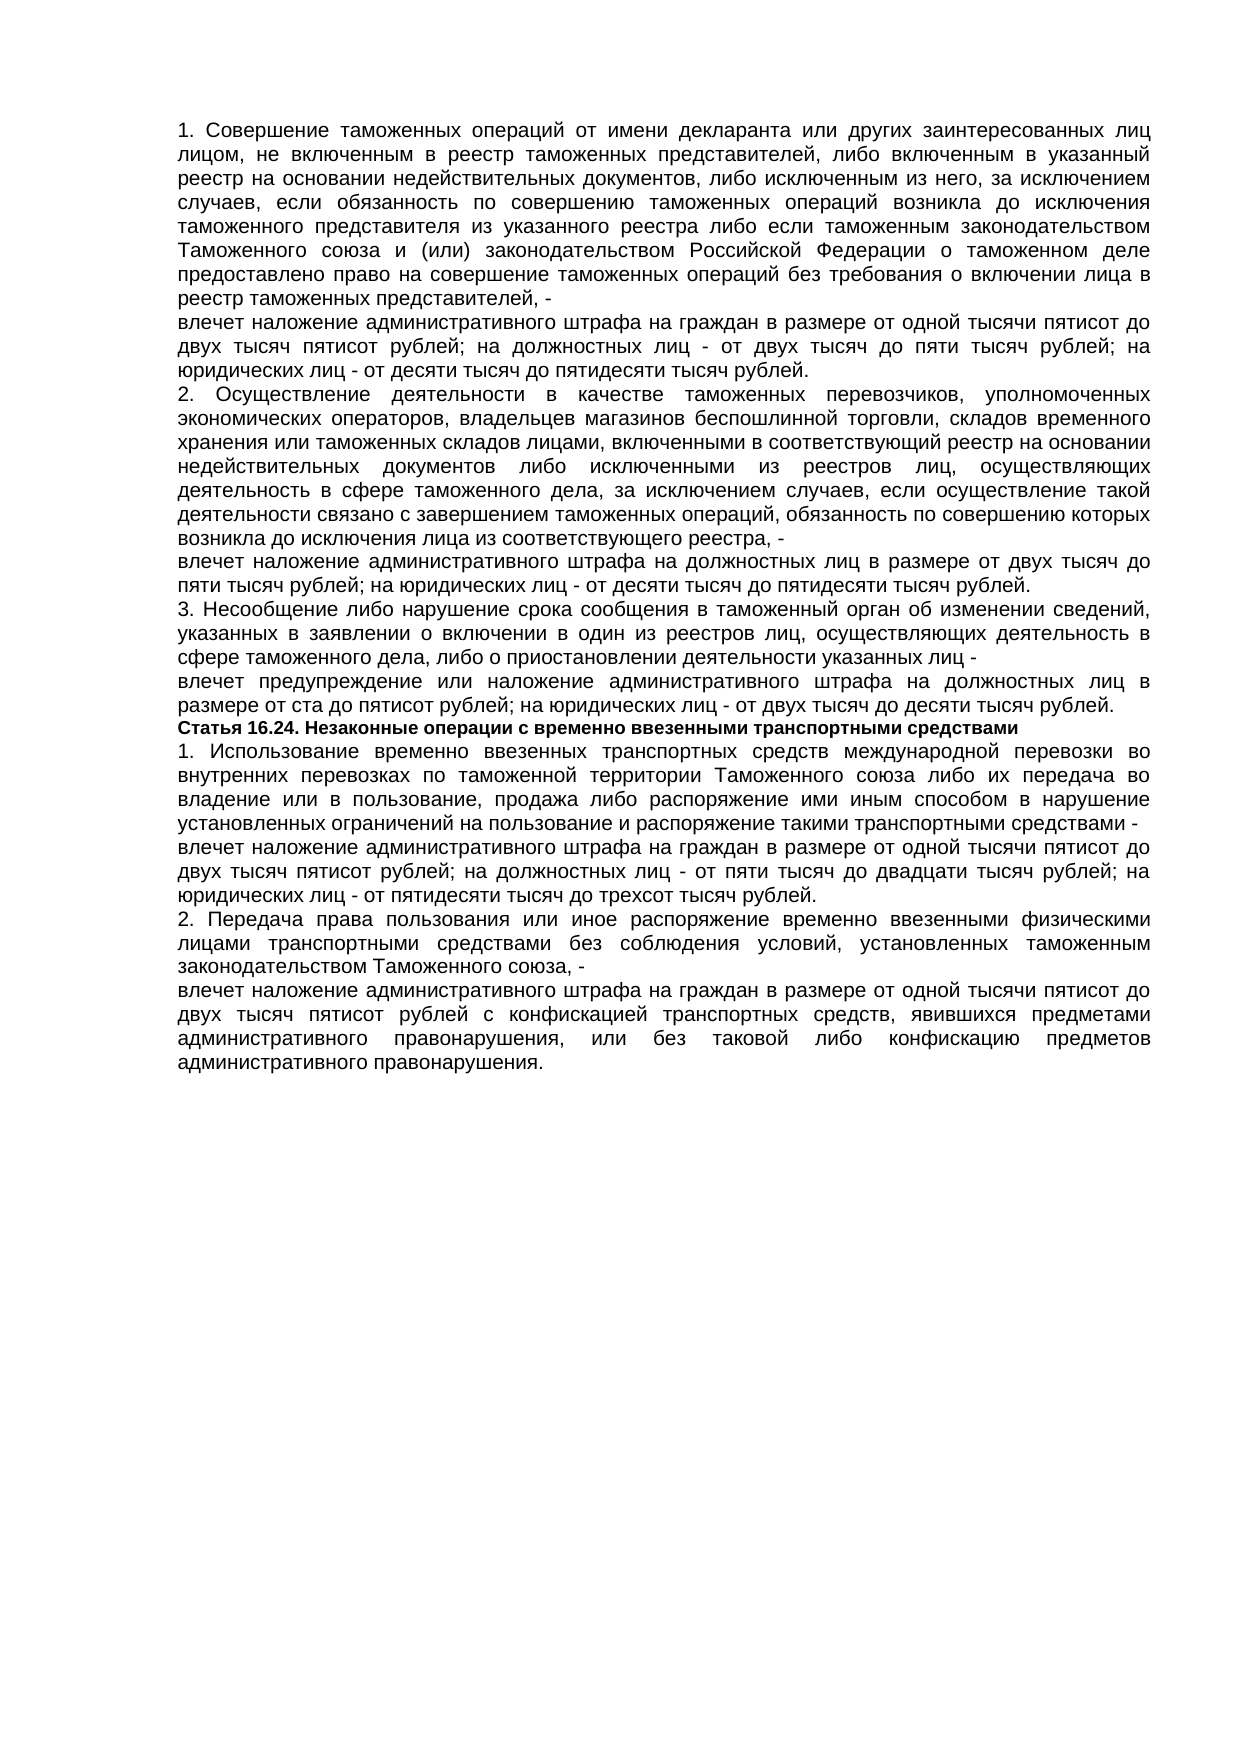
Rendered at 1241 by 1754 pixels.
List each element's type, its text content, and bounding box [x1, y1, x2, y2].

text 2. Передача права пользования или иное распоряжение временно ввезенными физическими лицами транспортными средствами без соблюдения условий, установленных таможенным законодательством Таможенного союза, - [177, 906, 1152, 978]
text влечет предупреждение или наложение административного штрафа на должностных лиц в размере от ста до пятисот рублей; на юридических лиц - от двух тысяч до десяти тысяч рублей. [177, 669, 1152, 717]
text 3. Несообщение либо нарушение срока сообщения в таможенный орган об изменении сведений, указанных в заявлении о включении в один из реестров лиц, осуществляющих деятельность в сфере таможенного дела, либо о приостановлении деятельности указанных лиц - [177, 597, 1152, 669]
text влечет наложение административного штрафа на граждан в размере от одной тысячи пятисот до двух тысяч пятисот рублей; на должностных лиц - от пяти тысяч до двадцати тысяч рублей; на юридических лиц - от пятидесяти тысяч до трехсот тысяч рублей. [177, 834, 1152, 906]
text влечет наложение административного штрафа на должностных лиц в размере от двух тысяч до пяти тысяч рублей; на юридических лиц - от десяти тысяч до пятидесяти тысяч рублей. [177, 549, 1152, 597]
text 1. Использование временно ввезенных транспортных средств международной перевозки во внутренних перевозках по таможенной территории Таможенного союза либо их передача во владение или в пользование, продажа либо распоряжение ими иным способом в нарушение установленных ограничений на пользование и распоряжение такими транспортными средствами - [177, 739, 1152, 834]
text 1. Совершение таможенных операций от имени декларанта или других заинтересованных лиц лицом, не включенным в реестр таможенных представителей, либо включенным в указанный реестр на основании недействительных документов, либо исключенным из него, за исключением случаев, если обязанность по совершению таможенных операций возникла до исключения таможенного представителя из указанного реестра либо если таможенным законодательством Таможенного союза и (или) законодательством Российской Федерации о таможенном деле предоставлено право на совершение таможенных операций без требования о включении лица в реестр таможенных представителей, - [177, 118, 1152, 310]
text 2. Осуществление деятельности в качестве таможенных перевозчиков, уполномоченных экономических операторов, владельцев магазинов беспошлинной торговли, складов временного хранения или таможенных складов лицами, включенными в соответствующий реестр на основании недействительных документов либо исключенными из реестров лиц, осуществляющих деятельность в сфере таможенного дела, за исключением случаев, если осуществление такой деятельности связано с завершением таможенных операций, обязанность по совершению которых возникла до исключения лица из соответствующего реестра, - [177, 382, 1152, 549]
text влечет наложение административного штрафа на граждан в размере от одной тысячи пятисот до двух тысяч пятисот рублей; на должностных лиц - от двух тысяч до пяти тысяч рублей; на юридических лиц - от десяти тысяч до пятидесяти тысяч рублей. [177, 310, 1152, 382]
text Статья 16.24. Незаконные операции с временно ввезенными транспортными средствами [177, 717, 1152, 739]
text влечет наложение административного штрафа на граждан в размере от одной тысячи пятисот до двух тысяч пятисот рублей с конфискацией транспортных средств, явившихся предметами административного правонарушения, или без таковой либо конфискацию предметов административного правонарушения. [177, 978, 1152, 1074]
